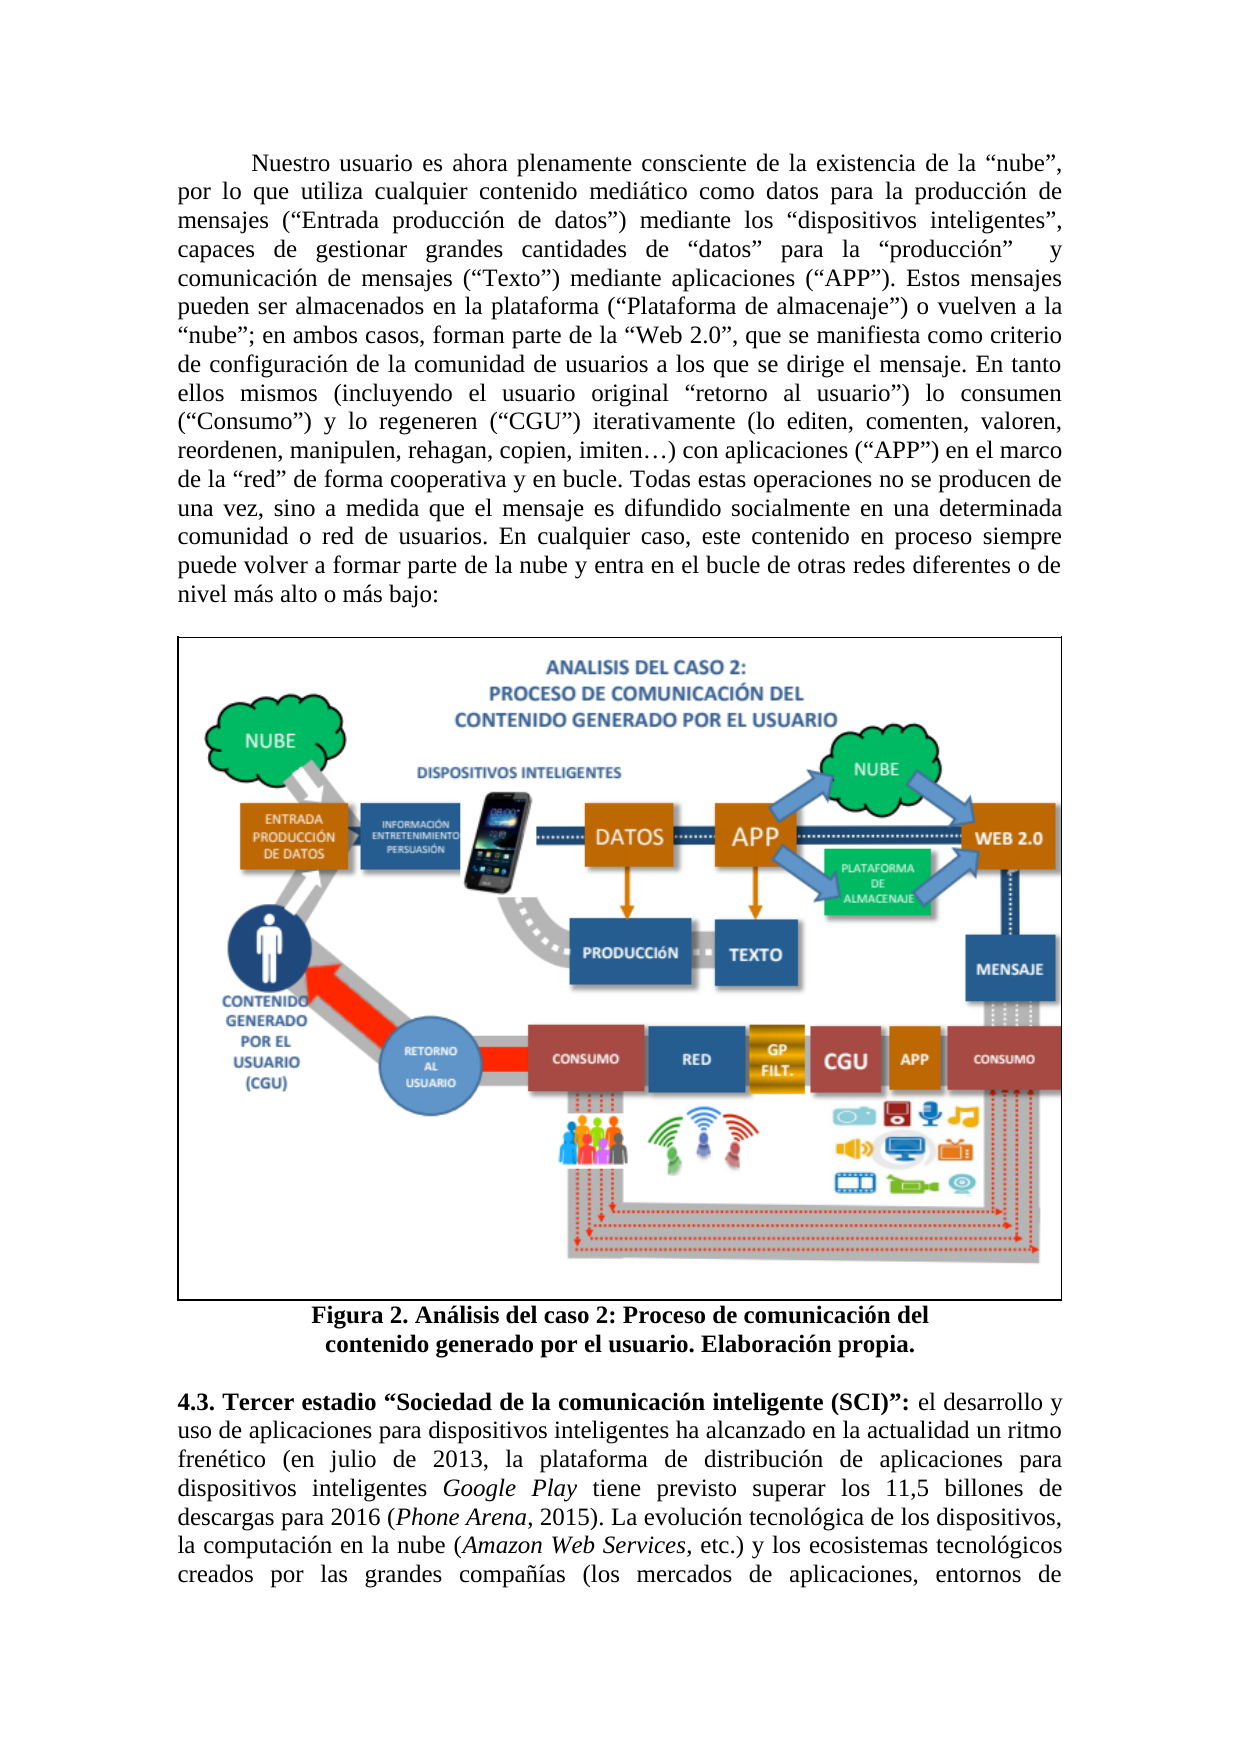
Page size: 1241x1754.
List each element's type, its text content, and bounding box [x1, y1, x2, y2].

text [177, 1387, 1063, 1588]
text Nuestro usuario es ahora plenamente consciente de la existencia de la “nube”, por lo que utiliza cualquier contenido mediático como datos para la producción de mensajes (“Entrada producción de datos”) mediante los “dispositivos inteligentes”, capaces de gestionar grandes cantidades de “datos” para la “producción” y comunicación de mensajes (“Texto”) mediante aplicaciones (“APP”). Estos mensajes pueden ser almacenados en la plataforma (“Plataforma de almacenaje”) o vuelven a la “nube”; en ambos casos, forman parte de la “Web 2.0”, que se manifiesta como criterio de configuración de la comunidad de usuarios a los que se dirige el mensaje. En tanto ellos mismos (incluyendo el usuario original “retorno al usuario”) lo consumen (“Consumo”) y lo regeneren (“CGU”) iterativamente (lo editen, comenten, valoren, reordenen, manipulen, rehagan, copien, imiten…) con aplicaciones (“APP”) en el marco de la “red” de forma cooperativa y en bucle. Todas estas operaciones no se producen de una vez, sino a medida que el mensaje es difundido socialmente en una determinada comunidad o red de usuarios. En cualquier caso, este contenido en proceso siempre puede volver a formar parte de la nube y entra en el bucle de otras redes diferentes o de nivel más alto o más bajo: [177, 148, 1063, 608]
text Figura 2. Análisis del caso 2: Proceso de comunicación del [177, 1301, 1063, 1329]
text contenido generado por el usuario. Elaboración propia. [177, 1329, 1063, 1358]
